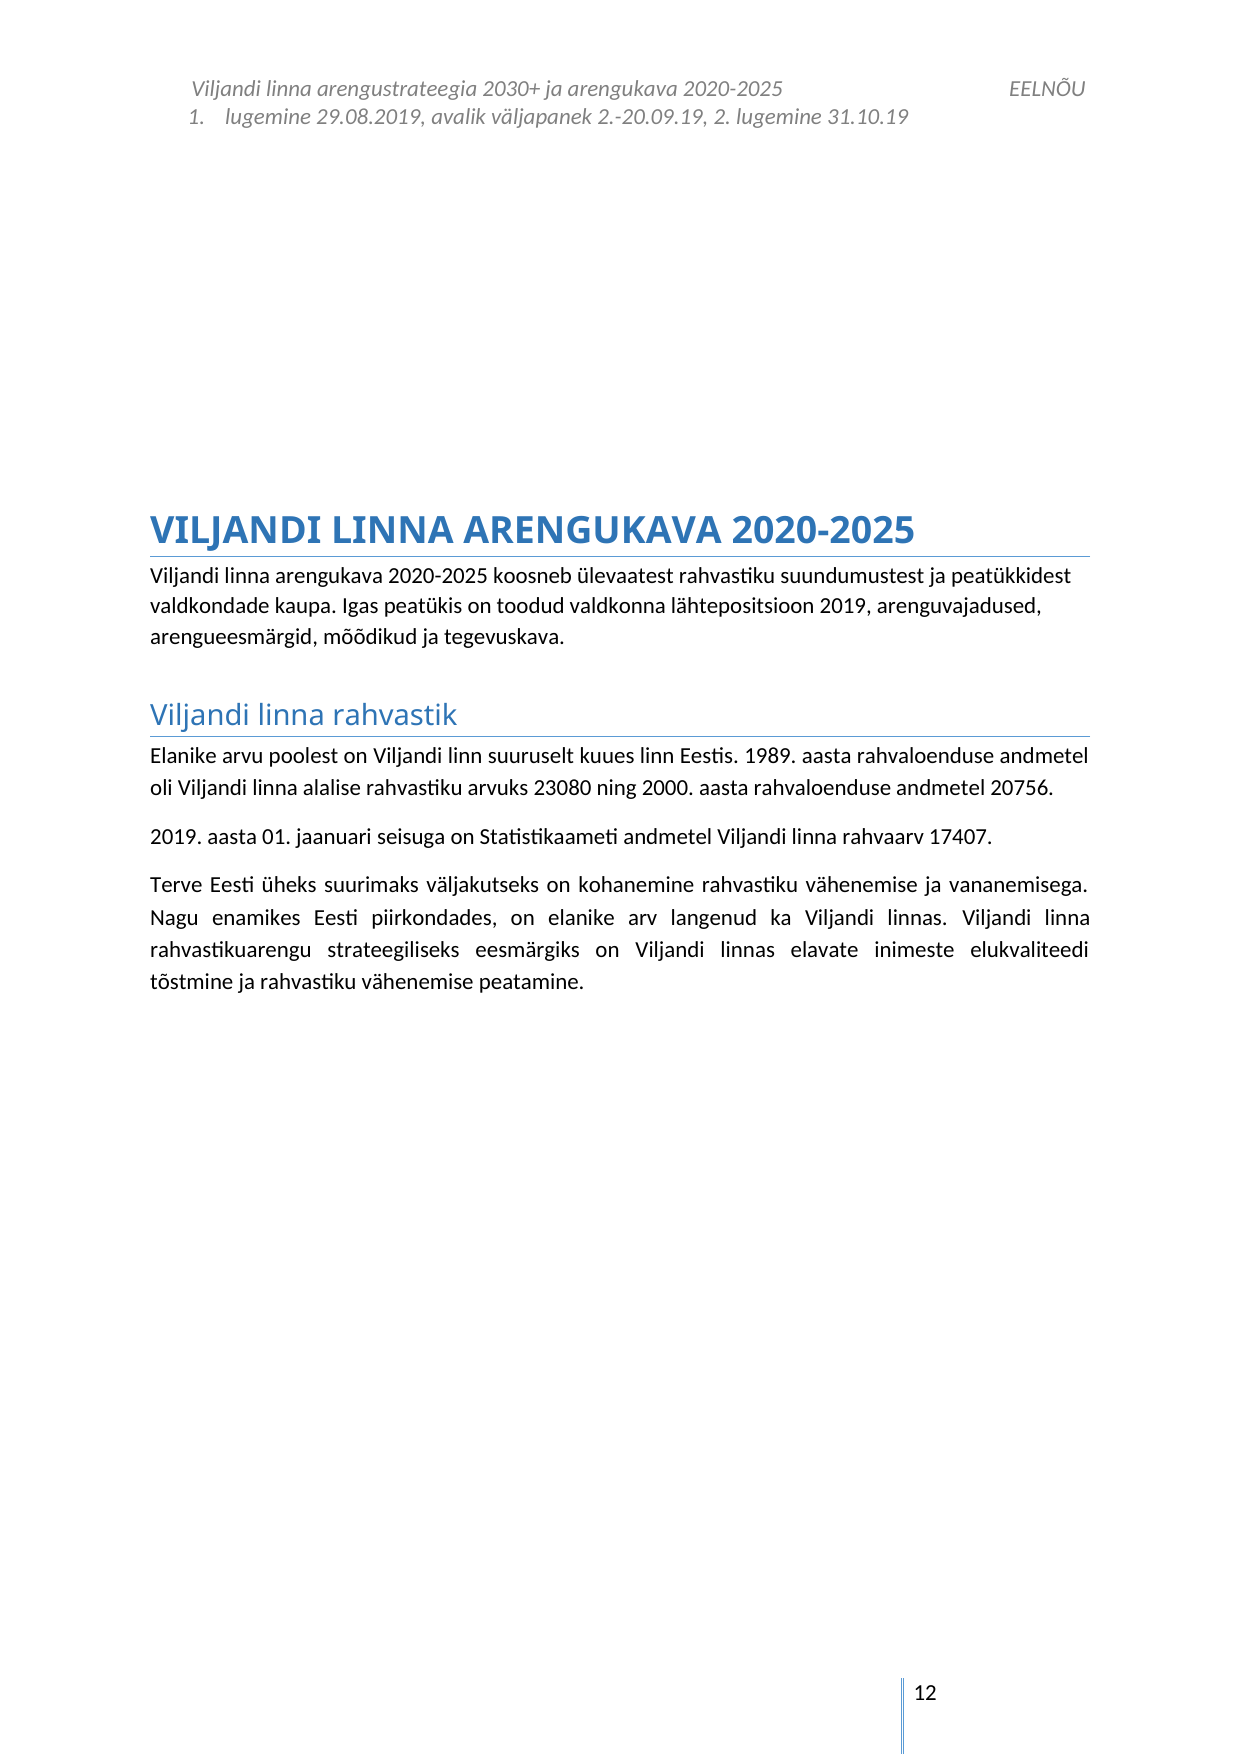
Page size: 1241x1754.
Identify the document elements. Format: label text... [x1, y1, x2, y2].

text Terve Eesti üheks suurimaks väljakutseks on kohanemine rahvastiku vähenemise ja vananemisega. Nagu enamikes Eesti piirkondades, on elanike arv langenud ka Viljandi linnas. Viljandi linna rahvastikuarengu strateegiliseks eesmärgiks on Viljandi linnas elavate inimeste elukvaliteedi tõstmine ja rahvastiku vähenemise peatamine. [150, 871, 1090, 995]
subtitle VILJANDI LINNA ARENGUKAVA 2020-2025 [150, 503, 1090, 556]
text Elanike arvu poolest on Viljandi linn suuruselt kuues linn Eestis. 1989. aasta rahvaloenduse andmetel oli Viljandi linna alalise rahvastiku arvuks 23080 ning 2000. aasta rahvaloenduse andmetel 20756. [150, 741, 1090, 801]
subtitle Viljandi linna rahvastik [150, 694, 1090, 736]
text 2019. aasta 01. jaanuari seisuga on Statistikaameti andmetel Viljandi linna rahvaarv 17407. [150, 822, 1090, 850]
text Viljandi linna arengukava 2020-2025 koosneb ülevaatest rahvastiku suundumustest ja peatükkidest valdkondade kaupa. Igas peatükis on toodud valdkonna lähtepositsioon 2019, arenguvajadused, arengueesmärgid, mõõdikud ja tegevuskava. [150, 561, 1090, 650]
